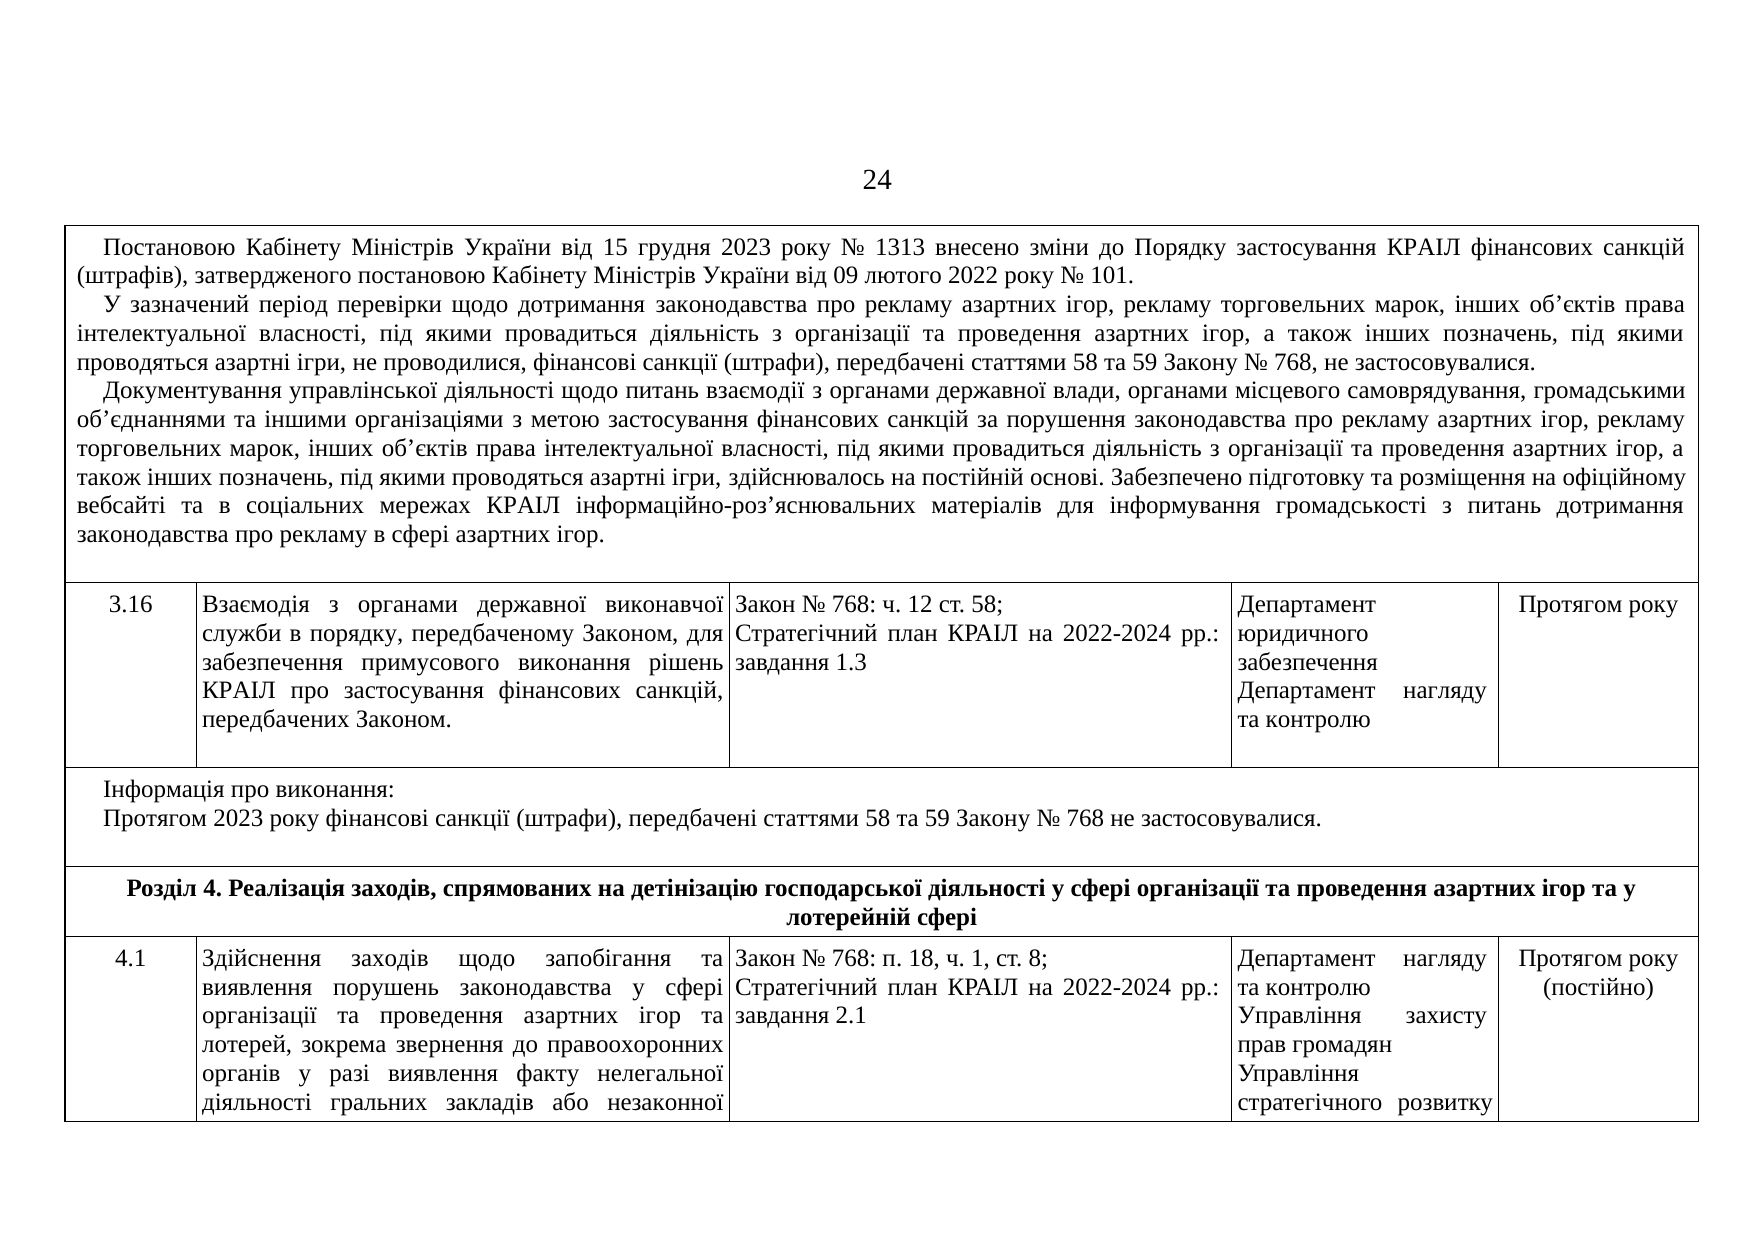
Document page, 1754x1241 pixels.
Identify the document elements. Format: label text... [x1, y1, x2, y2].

table_cell 4.1 [66, 937, 196, 1121]
table_cell Закон № 768: ч. 12 ст. 58; Стратегічний план КРАІЛ на 2022-2024 рр.: завдання 1.3 [730, 583, 1231, 767]
table_cell Протягом року [1499, 583, 1698, 767]
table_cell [197, 937, 729, 1121]
table_cell Інформація про виконання: Протягом 2023 року фінансові санкції (штрафи), передбачені статтями 58 та 59 Закону № 768 не застосовувалися. [66, 768, 1698, 866]
table_cell Розділ 4. Реалізація заходів, спрямованих на детінізацію господарської діяльності у сфері організації та проведення азартних ігор та у лотерейній сфері [66, 867, 1698, 936]
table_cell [1499, 937, 1698, 1121]
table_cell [1232, 937, 1498, 1121]
table_cell 3.16 [66, 583, 196, 767]
table_cell Взаємодія з органами державної виконавчої служби в порядку, передбаченому Законом, для забезпечення примусового виконання рішень КРАІЛ про застосування фінансових санкцій, передбачених Законом. [197, 583, 729, 767]
table_cell Департамент юридичного забезпечення Департамент нагляду та контролю [1232, 583, 1498, 767]
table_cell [730, 937, 1231, 1121]
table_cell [66, 226, 1698, 582]
